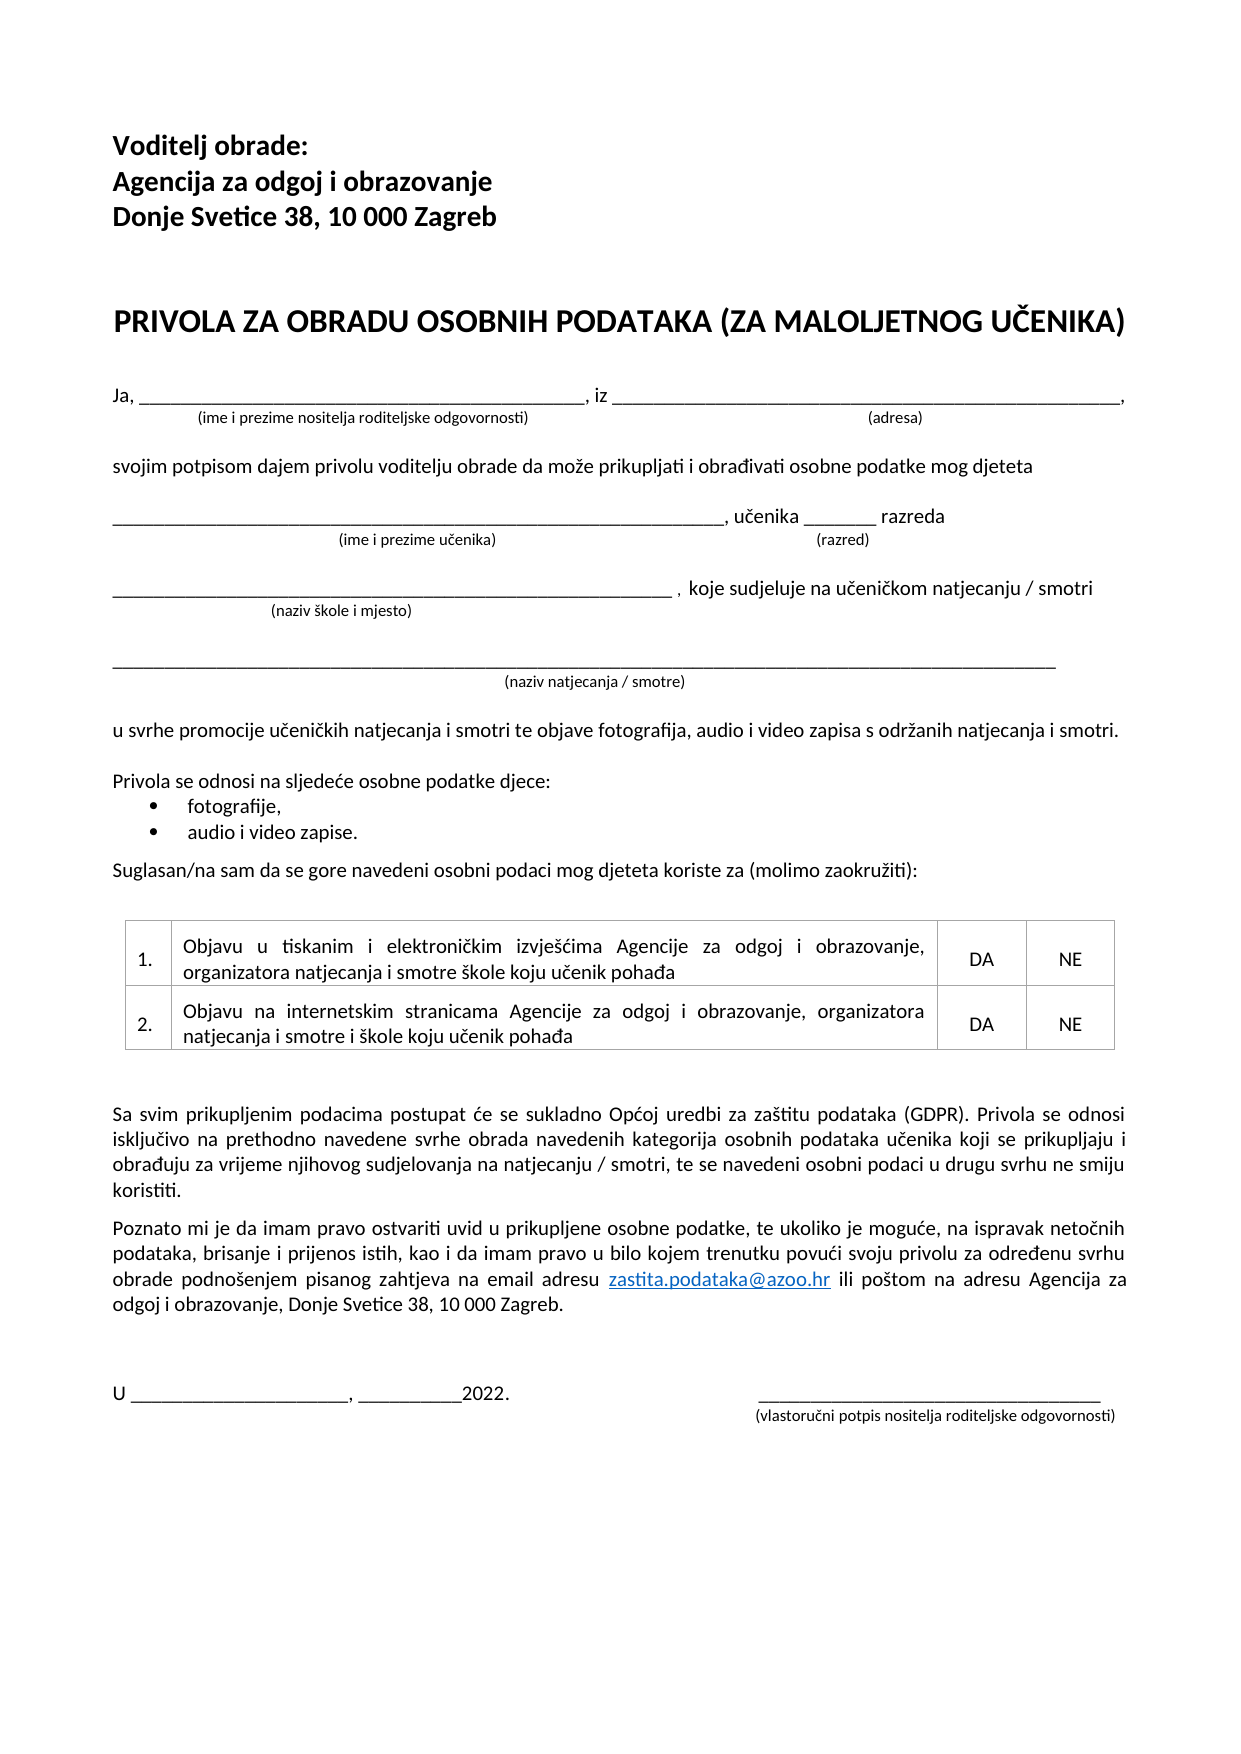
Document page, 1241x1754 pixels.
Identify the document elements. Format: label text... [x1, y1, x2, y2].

text U _____________________, __________2022. _________________________________ [112, 1380, 1128, 1405]
table_header Objavu u tiskanim i elektroničkim izvješćima Agencije za odgoj i obrazovanje, organizatora natjecanja i smotre škole koju učenik pohađa [172, 921, 937, 985]
text svojim potpisom dajem privolu voditelju obrade da može prikupljati i obrađivati osobne podatke mog djeteta [112, 453, 1128, 478]
text ___________________________________________________________________________________________ [112, 646, 1128, 671]
table_cell Objavu na internetskim stranicama Agencije za odgoj i obrazovanje, organizatora natjecanja i smotre i škole koju učenik pohađa [172, 986, 937, 1049]
text Donje Svetice 38, 10 000 Zagreb [112, 198, 1128, 234]
table_header DA [938, 921, 1026, 985]
text ___________________________________________________________, učenika _______ razreda [112, 504, 1128, 529]
list audio i video zapise. [150, 819, 1128, 844]
text (naziv natjecanja / smotre) [112, 671, 1128, 692]
table_cell NE [1027, 986, 1114, 1049]
text (naziv škole i mjesto) [112, 600, 1128, 621]
text Sa svim prikupljenim podacima postupat će se sukladno Općoj uredbi za zaštitu podataka (GDPR). Privola se odnosi isključivo na prethodno navedene svrhe obrada navedenih kategorija osobnih podataka učenika koji se prikupljaju i obrađuju za vrijeme njihovog sudjelovanja na natjecanju / smotri, te se navedeni osobni podaci u drugu svrhu ne smiju koristiti. [112, 1101, 1128, 1202]
table_cell 2. [126, 986, 171, 1049]
text (vlastoručni potpis nositelja roditeljske odgovornosti) [112, 1405, 1128, 1426]
text PRIVOLA ZA OBRADU OSOBNIH PODATAKA (ZA MALOLJETNOG UČENIKA) [112, 300, 1128, 341]
text Voditelj obrade: [112, 127, 1128, 163]
text (ime i prezime učenika) (razred) [112, 529, 1128, 549]
list fotografije, [150, 793, 1128, 819]
table_header NE [1027, 921, 1114, 985]
table_cell DA [938, 986, 1026, 1049]
text Poznato mi je da imam pravo ostvariti uvid u prikupljene osobne podatke, te ukoliko je moguće, na ispravak netočnih podataka, brisanje i prijenos istih, kao i da imam pravo u bilo kojem trenutku povući svoju privolu za određenu svrhu obrade podnošenjem pisanog zahtjeva na email adresu zastita.podataka@azoo.hr ili poštom na adresu Agencija za odgoj i obrazovanje, Donje Svetice 38, 10 000 Zagreb. [112, 1215, 1128, 1317]
table_header 1. [126, 921, 171, 985]
text Privola se odnosi na sljedeće osobne podatke djece: [112, 768, 1128, 793]
text u svrhe promocije učeničkih natjecanja i smotri te objave fotografija, audio i video zapisa s održanih natjecanja i smotri. [112, 717, 1128, 743]
text ______________________________________________________ , koje sudjeluje na učeničkom natjecanju / smotri [112, 575, 1128, 600]
text Suglasan/na sam da se gore navedeni osobni podaci mog djeteta koriste za (molimo zaokružiti): [112, 857, 1128, 882]
list (ime i prezime nositelja roditeljske odgovornosti) (adresa) [112, 407, 1128, 427]
list Ja, ___________________________________________, iz _________________________________________________, [112, 382, 1128, 407]
text Agencija za odgoj i obrazovanje [112, 163, 1128, 198]
